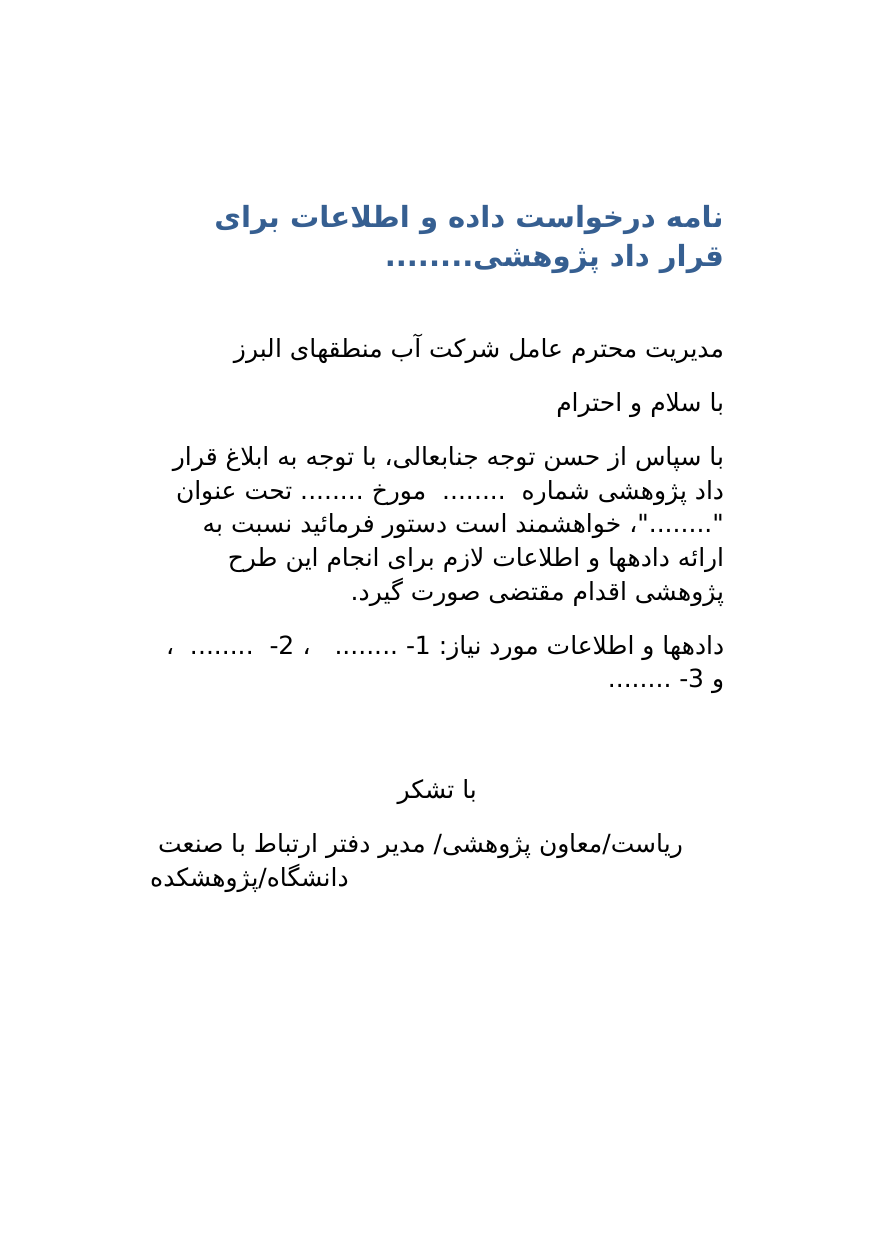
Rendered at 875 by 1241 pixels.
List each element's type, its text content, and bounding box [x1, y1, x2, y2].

text مدیریت محترم عامل شرکت آب منطقهای البرز [150, 334, 724, 363]
subtitle نامه درخواست داده و اطلاعات برای قرار داد پژوهشی........ [150, 200, 724, 273]
text با سپاس از حسن توجه جنابعالی، با توجه به ابلاغ قرار داد پژوهشی شماره ........ مورخ ........ تحت عنوان "........"، خواهشمند است دستور فرمائید نسبت به ارائه دادهها و اطلاعات لازم برای انجام این طرح پژوهشی اقدام مقتضی صورت گیرد. [150, 442, 724, 606]
text ریاست/معاون پژوهشی/ مدیر دفتر ارتباط با صنعت دانشگاه/پژوهشکده [150, 829, 724, 892]
text دادهها و اطلاعات مورد نیاز: 1- ........ ، 2- ........ ، و 3- ........ [150, 631, 724, 694]
text با سلام و احترام [150, 388, 724, 417]
text با تشکر [150, 775, 724, 804]
